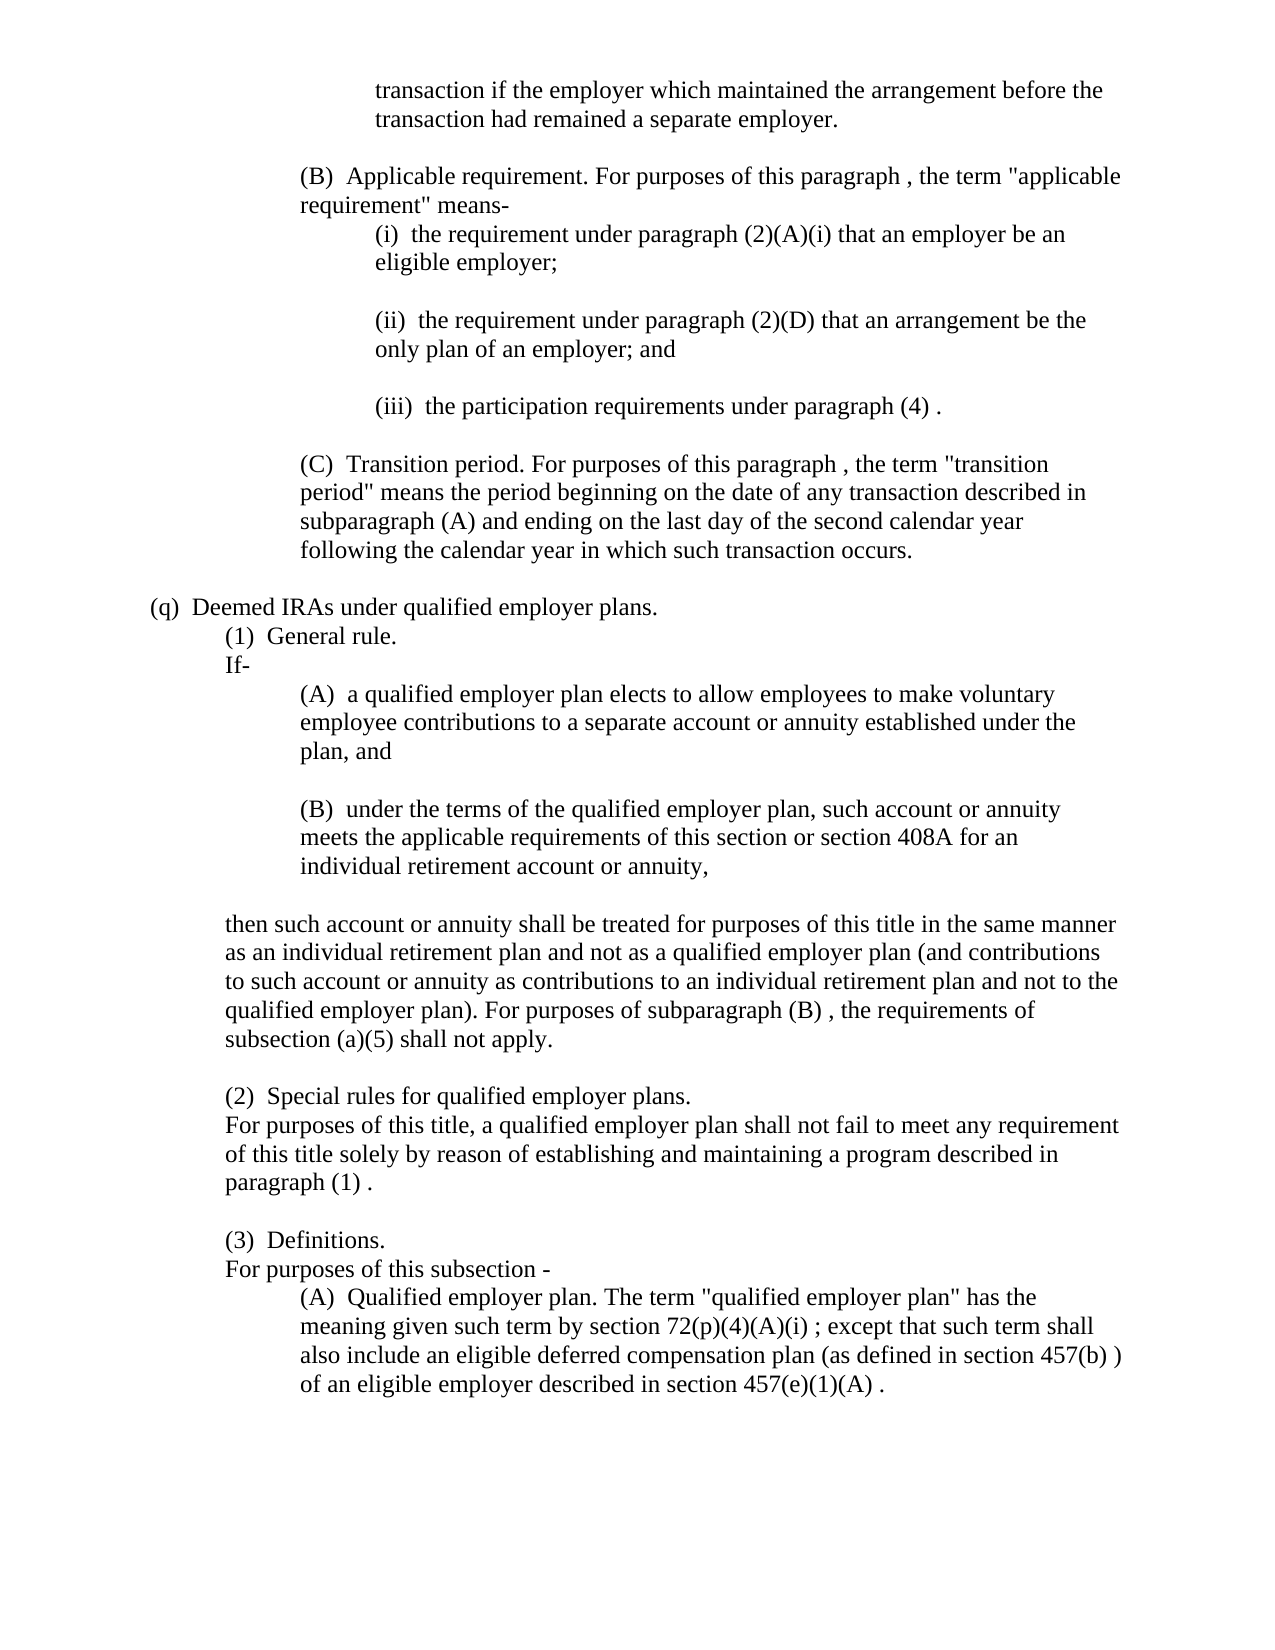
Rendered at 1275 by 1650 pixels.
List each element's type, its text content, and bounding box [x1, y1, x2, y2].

text then such account or annuity shall be treated for purposes of this title in the same manner as an individual retirement plan and not as a qualified employer plan (and contributions to such account or annuity as contributions to an individual retirement plan and not to the qualified employer plan). For purposes of subparagraph (B) , the requirements of subsection (a)(5) shall not apply. [225, 909, 1125, 1052]
text (C) Transition period. For purposes of this paragraph , the term "transition period" means the period beginning on the date of any transaction described in subparagraph (A) and ending on the last day of the second calendar year following the calendar year in which such transaction occurs. [300, 449, 1125, 564]
text (B) Applicable requirement. For purposes of this paragraph , the term "applicable requirement" means- [300, 161, 1125, 219]
text For purposes of this subsection - [225, 1254, 1125, 1282]
text If- [225, 650, 1125, 679]
text (iii) the participation requirements under paragraph (4) . [375, 391, 1125, 420]
text For purposes of this title, a qualified employer plan shall not fail to meet any requirement of this title solely by reason of establishing and maintaining a program described in paragraph (1) . [225, 1110, 1125, 1196]
text (A) a qualified employer plan elects to allow employees to make voluntary employee contributions to a separate account or annuity established under the plan, and [300, 679, 1125, 765]
text (1) General rule. [225, 621, 1125, 650]
text (ii) the requirement under paragraph (2)(D) that an arrangement be the only plan of an employer; and [375, 305, 1125, 362]
text (B) under the terms of the qualified employer plan, such account or annuity meets the applicable requirements of this section or section 408A for an individual retirement account or annuity, [300, 794, 1125, 880]
text (3) Definitions. [225, 1225, 1125, 1254]
text (i) the requirement under paragraph (2)(A)(i) that an employer be an eligible employer; [375, 219, 1125, 276]
text (A) Qualified employer plan. The term "qualified employer plan" has the meaning given such term by section 72(p)(4)(A)(i) ; except that such term shall also include an eligible deferred compensation plan (as defined in section 457(b) ) of an eligible employer described in section 457(e)(1)(A) . [300, 1282, 1125, 1397]
text (2) Special rules for qualified employer plans. [225, 1081, 1125, 1110]
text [375, 75, 1125, 132]
text (q) Deemed IRAs under qualified employer plans. [150, 592, 1125, 621]
